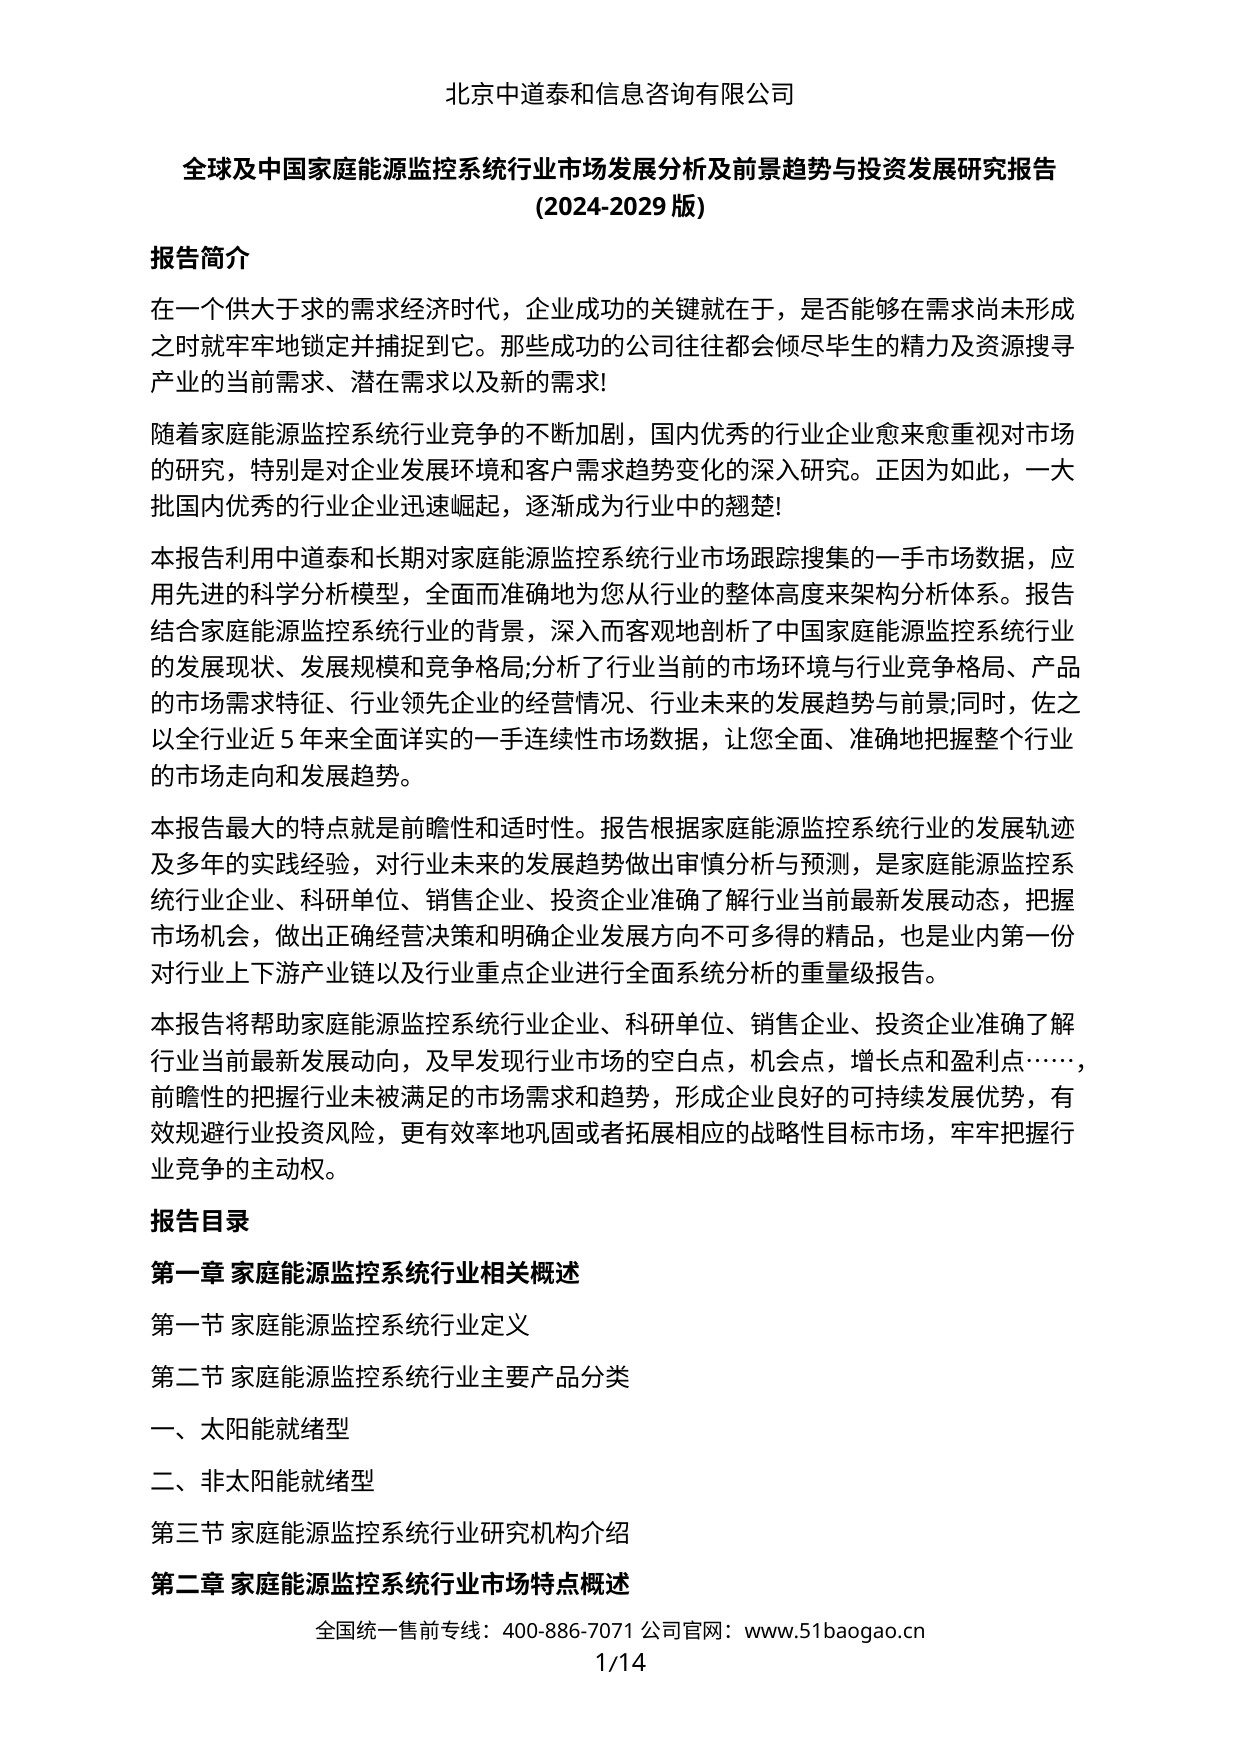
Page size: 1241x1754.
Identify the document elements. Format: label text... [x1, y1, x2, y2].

text 全球及中国家庭能源监控系统行业市场发展分析及前景趋势与投资发展研究报告(2024-2029版) [150, 150, 1090, 222]
text 第二节 家庭能源监控系统行业主要产品分类 [150, 1357, 1090, 1394]
text 报告简介 [150, 238, 1090, 274]
text 本报告利用中道泰和长期对家庭能源监控系统行业市场跟踪搜集的一手市场数据，应用先进的科学分析模型，全面而准确地为您从行业的整体高度来架构分析体系。报告结合家庭能源监控系统行业的背景，深入而客观地剖析了中国家庭能源监控系统行业的发展现状、发展规模和竞争格局;分析了行业当前的市场环境与行业竞争格局、产品的市场需求特征、行业领先企业的经营情况、行业未来的发展趋势与前景;同时，佐之以全行业近5年来全面详实的一手连续性市场数据，让您全面、准确地把握整个行业的市场走向和发展趋势。 [150, 539, 1090, 792]
text 本报告将帮助家庭能源监控系统行业企业、科研单位、销售企业、投资企业准确了解行业当前最新发展动向，及早发现行业市场的空白点，机会点，增长点和盈利点……，前瞻性的把握行业未被满足的市场需求和趋势，形成企业良好的可持续发展优势，有效规避行业投资风险，更有效率地巩固或者拓展相应的战略性目标市场，牢牢把握行业竞争的主动权。 [150, 1005, 1090, 1186]
text 第一章 家庭能源监控系统行业相关概述 [150, 1254, 1090, 1290]
text 本报告最大的特点就是前瞻性和适时性。报告根据家庭能源监控系统行业的发展轨迹及多年的实践经验，对行业未来的发展趋势做出审慎分析与预测，是家庭能源监控系统行业企业、科研单位、销售企业、投资企业准确了解行业当前最新发展动态，把握市场机会，做出正确经营决策和明确企业发展方向不可多得的精品，也是业内第一份对行业上下游产业链以及行业重点企业进行全面系统分析的重量级报告。 [150, 808, 1090, 989]
text 二、非太阳能就绪型 [150, 1461, 1090, 1497]
text 在一个供大于求的需求经济时代，企业成功的关键就在于，是否能够在需求尚未形成之时就牢牢地锁定并捕捉到它。那些成功的公司往往都会倾尽毕生的精力及资源搜寻产业的当前需求、潜在需求以及新的需求! [150, 290, 1090, 399]
text 报告目录 [150, 1202, 1090, 1238]
text 第二章 家庭能源监控系统行业市场特点概述 [150, 1565, 1090, 1601]
text 随着家庭能源监控系统行业竞争的不断加剧，国内优秀的行业企业愈来愈重视对市场的研究，特别是对企业发展环境和客户需求趋势变化的深入研究。正因为如此，一大批国内优秀的行业企业迅速崛起，逐渐成为行业中的翘楚! [150, 414, 1090, 523]
text 第三节 家庭能源监控系统行业研究机构介绍 [150, 1513, 1090, 1549]
text 第一节 家庭能源监控系统行业定义 [150, 1306, 1090, 1342]
text 一、太阳能就绪型 [150, 1409, 1090, 1446]
